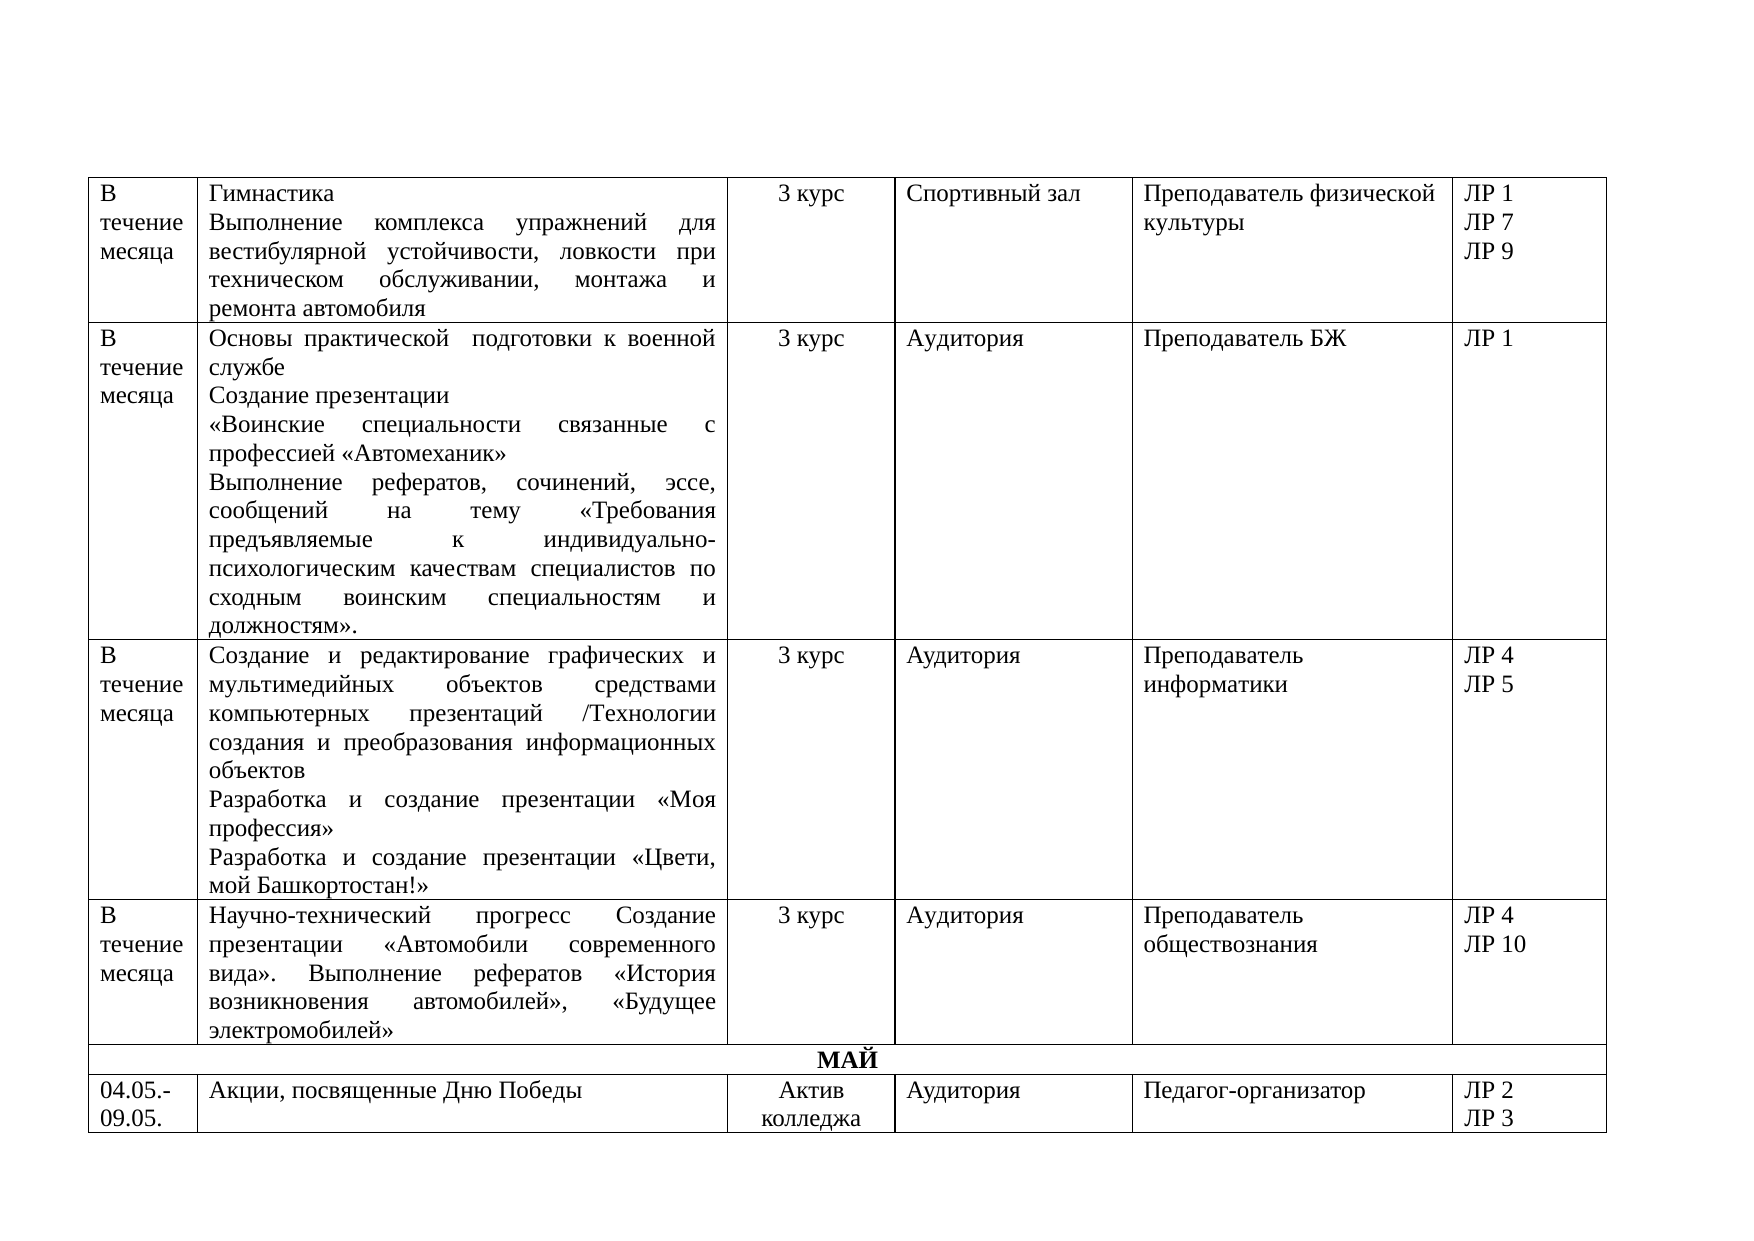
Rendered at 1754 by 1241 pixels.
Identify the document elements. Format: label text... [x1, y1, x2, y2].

table_cell 3 курс [728, 900, 894, 1044]
table_cell В течение месяца [89, 323, 197, 639]
table_cell Преподаватель обществознания [1133, 900, 1452, 1044]
table_cell Спортивный зал [896, 178, 1132, 322]
table_cell Преподаватель БЖ [1133, 323, 1452, 639]
table_cell Гимнастика Выполнение комплекса упражнений для вестибулярной устойчивости, ловкости при техническом обслуживании, монтажа и ремонта автомобиля [198, 178, 727, 322]
table_cell В течение месяца [89, 900, 197, 1044]
table_cell ЛР 1 ЛР 7 ЛР 9 [1453, 178, 1606, 322]
table_cell ЛР 1 [1453, 323, 1606, 639]
table_cell Аудитория [896, 640, 1132, 899]
table_cell Аудитория [896, 323, 1132, 639]
table_cell Актив колледжа [728, 1075, 894, 1132]
table_cell В течение месяца [89, 640, 197, 899]
table_cell 3 курс [728, 323, 894, 639]
table_cell Преподаватель информатики [1133, 640, 1452, 899]
table_cell Основы практической подготовки к военной службе Создание презентации «Воинские специальности связанные с профессией «Автомеханик» Выполнение рефератов, сочинений, эссе, сообщений на тему «Требования предъявляемые к индивидуально-психологическим качествам специалистов по сходным воинским специальностям и должностям». [198, 323, 727, 639]
table_cell 3 курс [728, 640, 894, 899]
table_cell Аудитория [896, 1075, 1132, 1132]
table_cell 04.05.-09.05. [89, 1075, 197, 1132]
table_cell МАЙ [89, 1045, 1606, 1074]
table_cell Преподаватель физической культуры [1133, 178, 1452, 322]
table_cell Создание и редактирование графических и мультимедийных объектов средствами компьютерных презентаций /Технологии создания и преобразования информационных объектов Разработка и создание презентации «Моя профессия» Разработка и создание презентации «Цвети, мой Башкортостан!» [198, 640, 727, 899]
table_cell 3 курс [728, 178, 894, 322]
table_cell ЛР 2 ЛР 3 ЛР 7 ЛР 9 [1453, 1075, 1606, 1132]
table_cell В течение месяца [89, 178, 197, 322]
table_cell ЛР 4 ЛР 5 [1453, 640, 1606, 899]
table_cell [198, 1075, 727, 1132]
table_cell Научно-технический прогресс Создание презентации «Автомобили современного вида». Выполнение рефератов «История возникновения автомобилей», «Будущее электромобилей» [198, 900, 727, 1044]
table_cell Педагог-организатор [1133, 1075, 1452, 1132]
table_cell Аудитория [896, 900, 1132, 1044]
table_cell ЛР 4 ЛР 10 [1453, 900, 1606, 1044]
